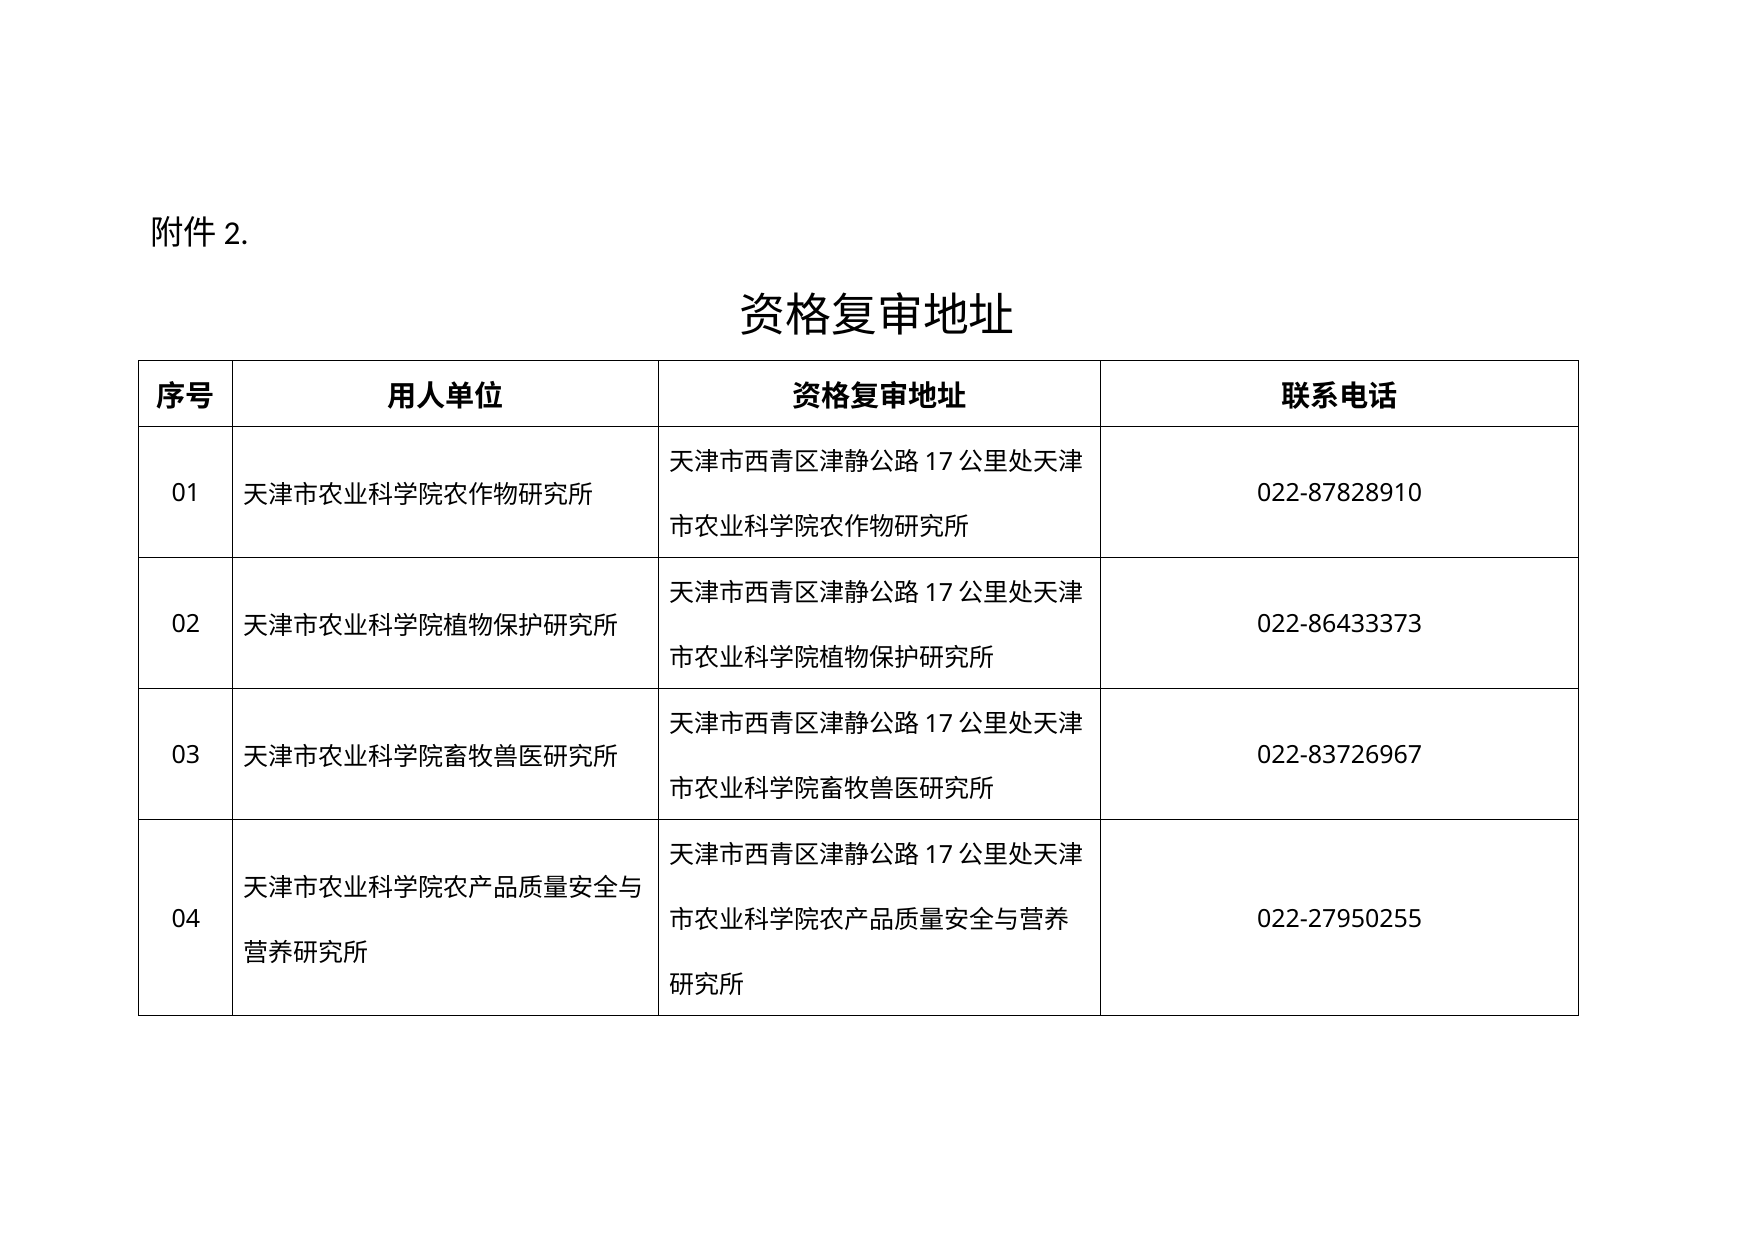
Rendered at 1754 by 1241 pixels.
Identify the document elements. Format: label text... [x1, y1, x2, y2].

table_header 用人单位 [233, 361, 658, 426]
table_cell 022-86433373 [1101, 558, 1578, 688]
table_cell 01 [139, 427, 232, 557]
table_cell 天津市西青区津静公路17公里处天津市农业科学院农作物研究所 [659, 427, 1100, 557]
table_cell 天津市农业科学院畜牧兽医研究所 [233, 689, 658, 819]
table_cell 天津市农业科学院农产品质量安全与营养研究所 [233, 820, 658, 1015]
table_cell 022-83726967 [1101, 689, 1578, 819]
text 资格复审地址 [150, 263, 1604, 360]
table_header 资格复审地址 [659, 361, 1100, 426]
table_cell 天津市西青区津静公路17公里处天津市农业科学院植物保护研究所 [659, 558, 1100, 688]
table_cell 03 [139, 689, 232, 819]
table_cell 022-27950255 [1101, 820, 1578, 1015]
table_cell 天津市西青区津静公路17公里处天津市农业科学院畜牧兽医研究所 [659, 689, 1100, 819]
table_cell 02 [139, 558, 232, 688]
table_cell 022-87828910 [1101, 427, 1578, 557]
table_header 联系电话 [1101, 361, 1578, 426]
table_cell 天津市西青区津静公路17公里处天津市农业科学院农产品质量安全与营养研究所 [659, 820, 1100, 1015]
table_header 序号 [139, 361, 232, 426]
text 附件2. [150, 198, 1604, 263]
table_cell 天津市农业科学院农作物研究所 [233, 427, 658, 557]
table_cell 04 [139, 820, 232, 1015]
table_cell 天津市农业科学院植物保护研究所 [233, 558, 658, 688]
